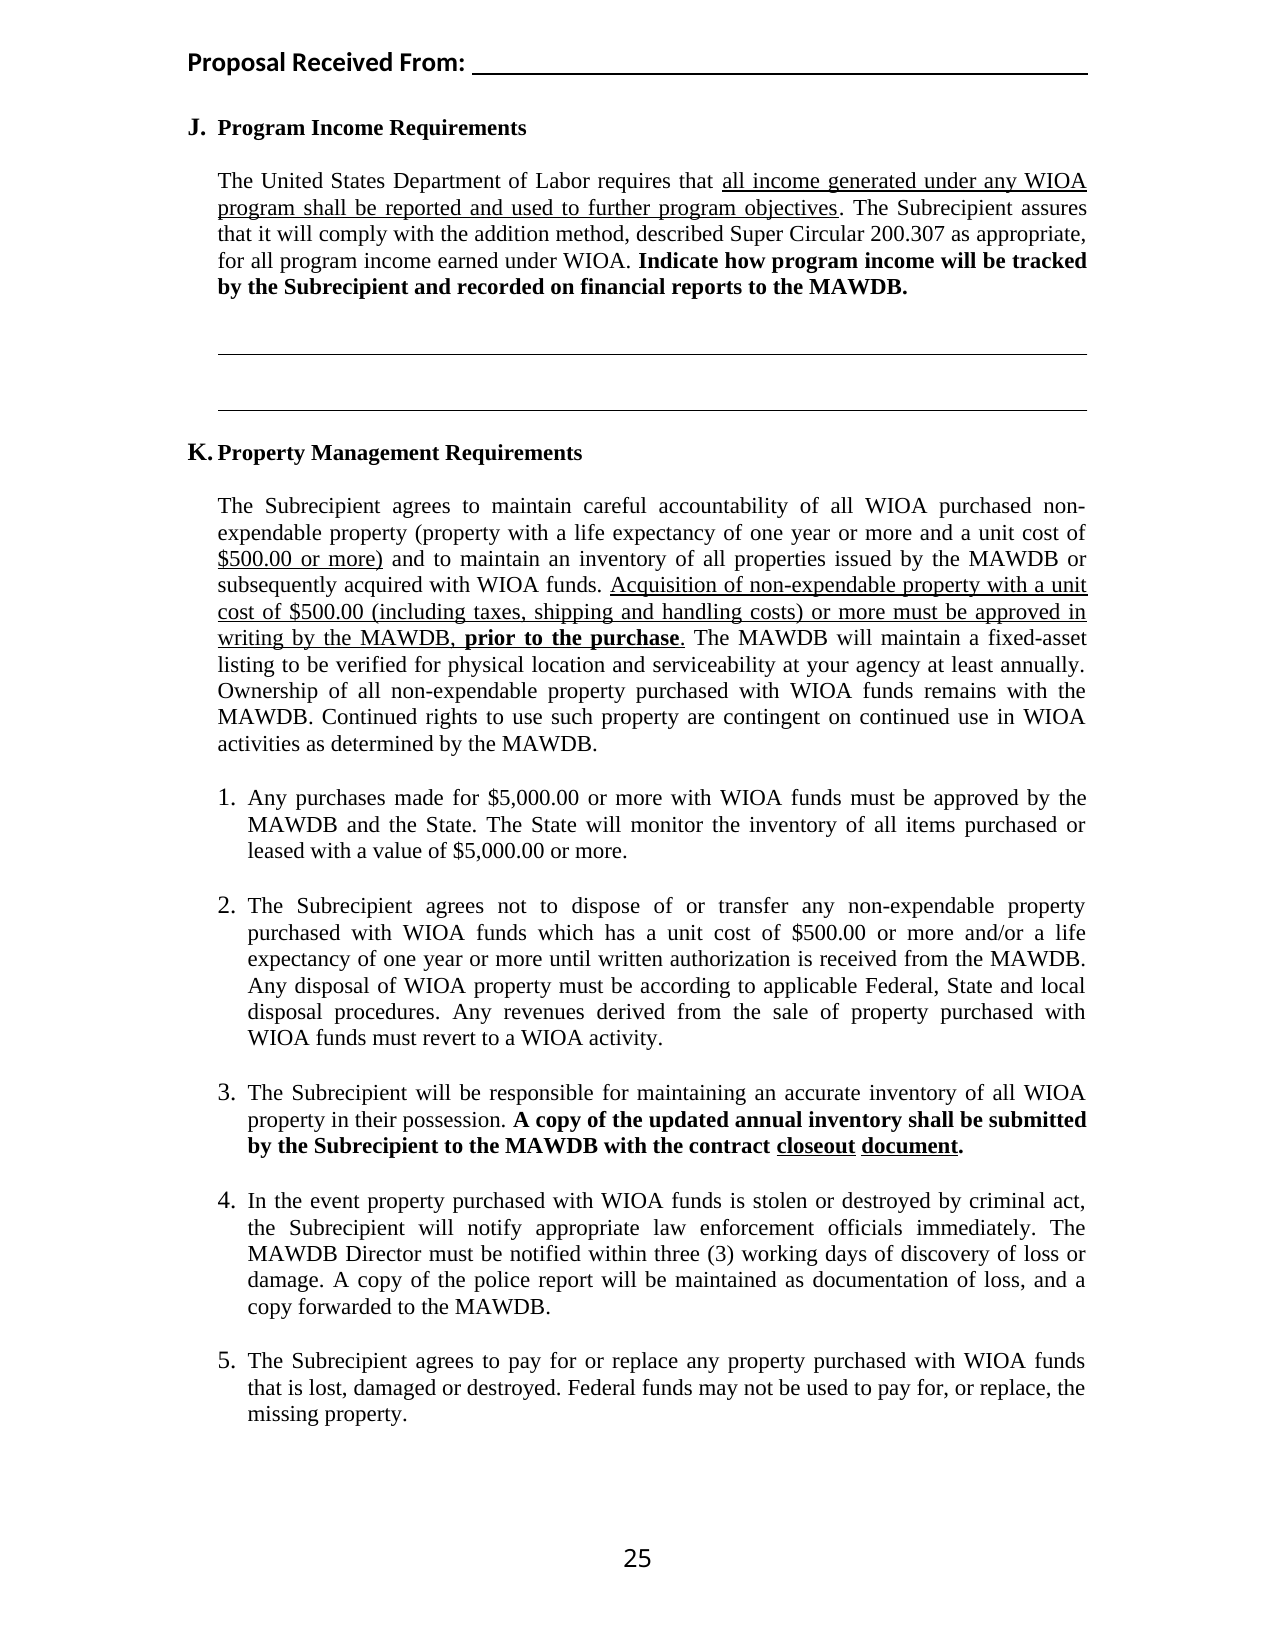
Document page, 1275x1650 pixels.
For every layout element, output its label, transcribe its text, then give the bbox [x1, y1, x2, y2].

list Program Income Requirements [187, 112, 1087, 141]
list Property Management Requirements [187, 437, 1087, 466]
text The United States Department of Labor requires that all income generated under any WIOA program shall be reported and used to further program objectives. The Subrecipient assures that it will comply with the addition method, described Super Circular 200.307 as appropriate, for all program income earned under WIOA. Indicate how program income will be tracked by the Subrecipient and recorded on financial reports to the MAWDB. [187, 168, 1087, 299]
list The Subrecipient will be responsible for maintaining an accurate inventory of all WIOA property in their possession. A copy of the updated annual inventory shall be submitted by the Subrecipient to the MAWDB with the contract closeout document. [217, 1077, 1087, 1158]
list In the event property purchased with WIOA funds is stolen or destroyed by criminal act, the Subrecipient will notify appropriate law enforcement officials immediately. The MAWDB Director must be notified within three (3) working days of discovery of loss or damage. A copy of the police report will be maintained as documentation of loss, and a copy forwarded to the MAWDB. [217, 1185, 1087, 1319]
list The Subrecipient agrees to pay for or replace any property purchased with WIOA funds that is lost, damaged or destroyed. Federal funds may not be used to pay for, or replace, the missing property. [217, 1345, 1087, 1427]
list The Subrecipient agrees not to dispose of or transfer any non-expendable property purchased with WIOA funds which has a unit cost of $500.00 or more and/or a life expectancy of one year or more until written authorization is received from the MAWDB. Any disposal of WIOA property must be according to applicable Federal, State and local disposal procedures. Any revenues derived from the sale of property purchased with WIOA funds must revert to a WIOA activity. [217, 890, 1087, 1051]
text The Subrecipient agrees to maintain careful accountability of all WIOA purchased non-expendable property (property with a life expectancy of one year or more and a unit cost of $500.00 or more) and to maintain an inventory of all properties issued by the MAWDB or subsequently acquired with WIOA funds. Acquisition of non-expendable property with a unit cost of $500.00 (including taxes, shipping and handling costs) or more must be approved in writing by the MAWDB, prior to the purchase. The MAWDB will maintain a fixed-asset listing to be verified for physical location and serviceability at your agency at least annually. Ownership of all non-expendable property purchased with WIOA funds remains with the MAWDB. Continued rights to use such property are contingent on continued use in WIOA activities as determined by the MAWDB. [187, 492, 1087, 756]
list Any purchases made for $5,000.00 or more with WIOA funds must be approved by the MAWDB and the State. The State will monitor the inventory of all items purchased or leased with a value of $5,000.00 or more. [217, 782, 1087, 864]
